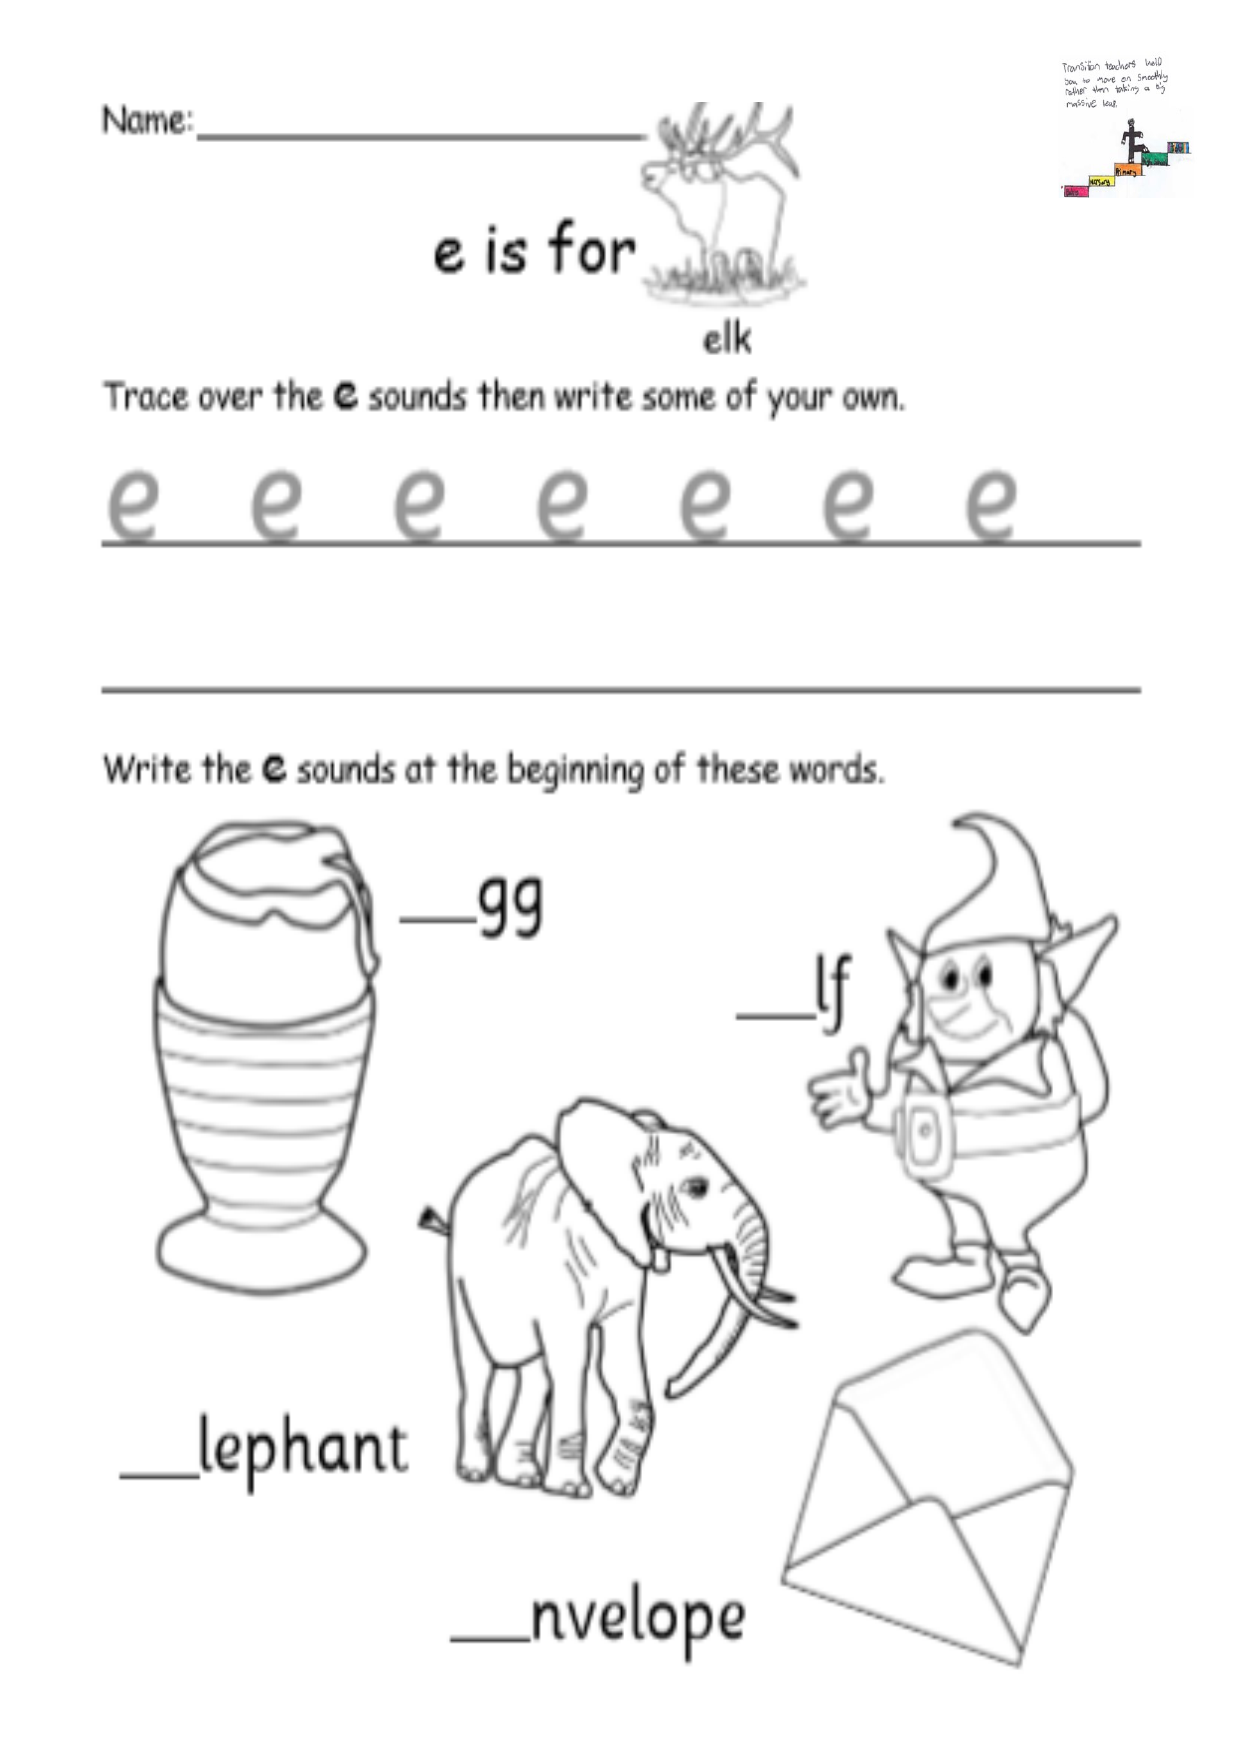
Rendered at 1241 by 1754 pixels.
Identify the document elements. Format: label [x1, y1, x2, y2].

picture [43, 51, 1201, 1690]
